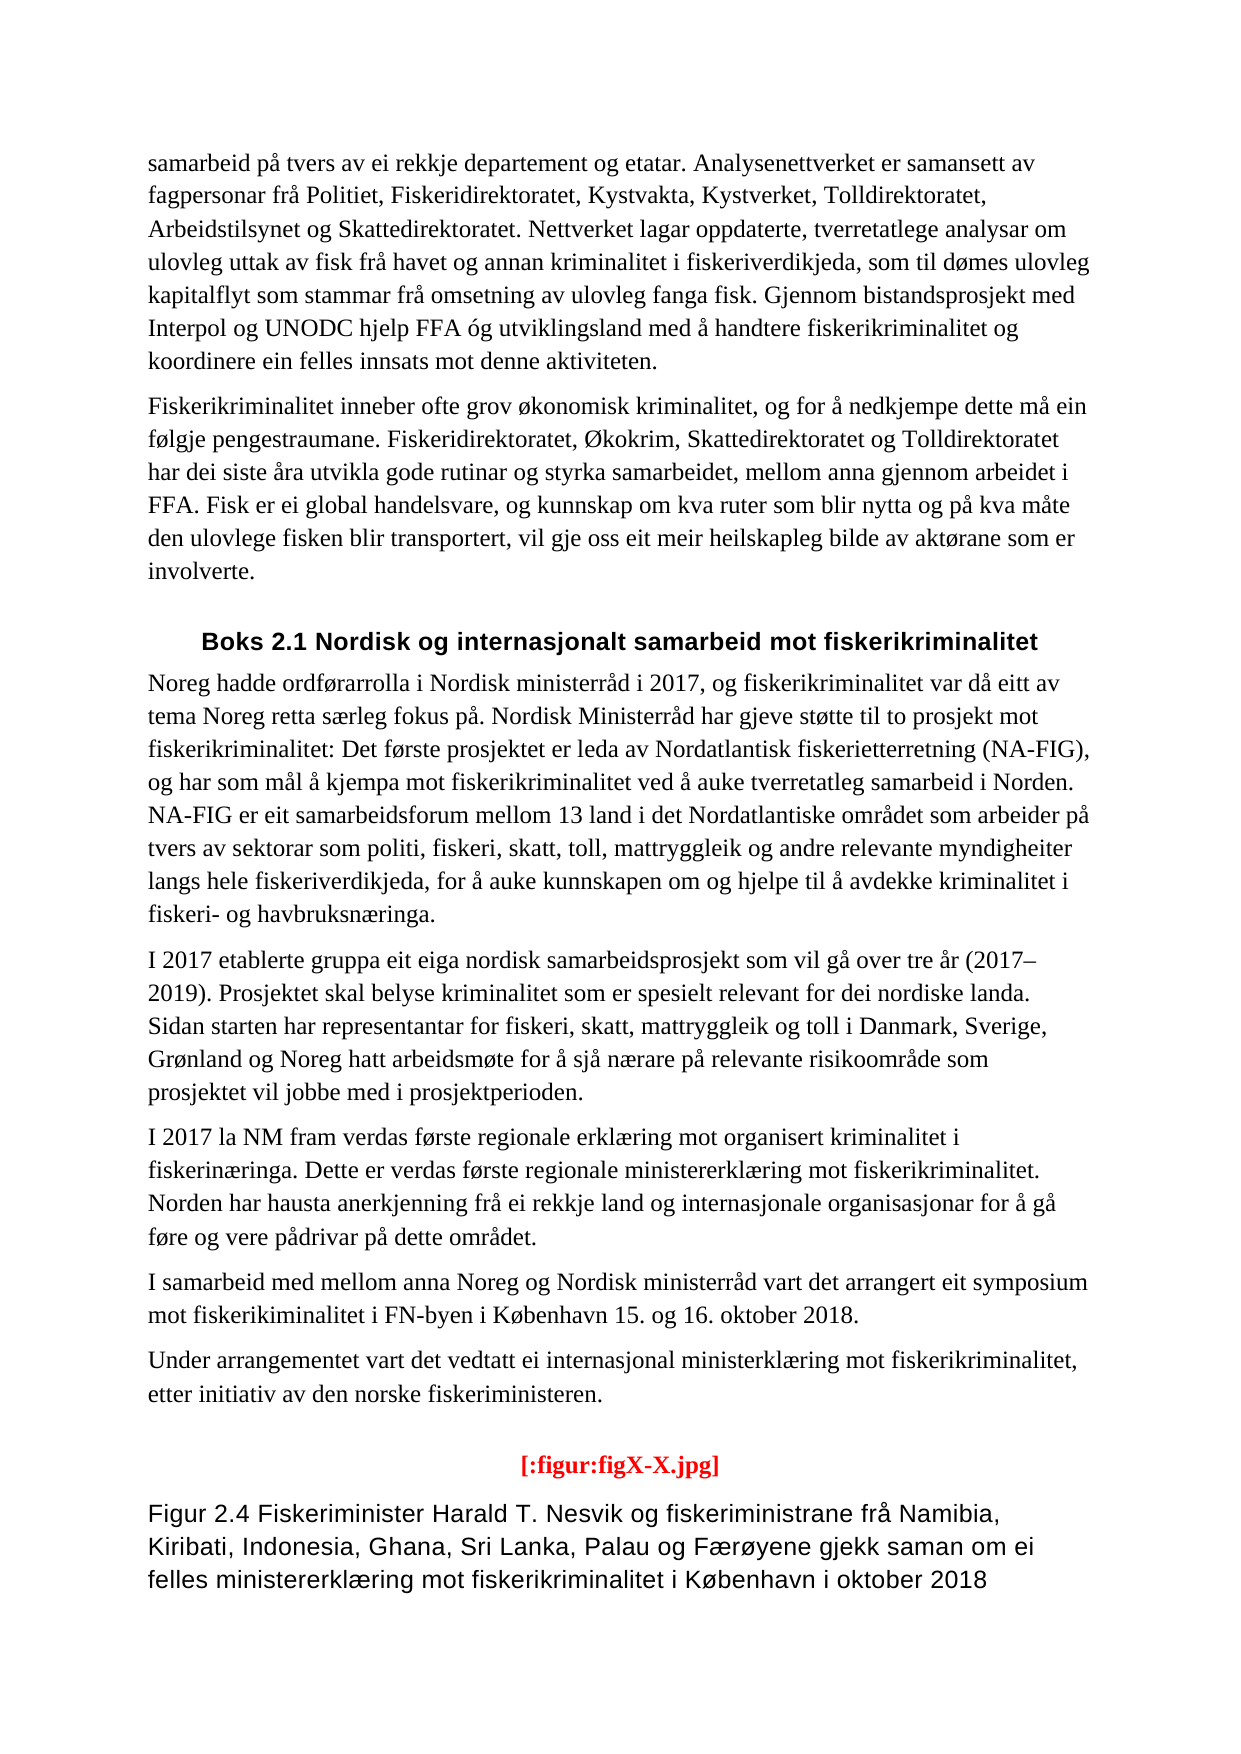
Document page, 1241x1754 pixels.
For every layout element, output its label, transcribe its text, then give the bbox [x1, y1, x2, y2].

text Fiskerikriminalitet inneber ofte grov økonomisk kriminalitet, og for å nedkjempe dette må ein følgje pengestraumane. Fiskeridirektoratet, Økokrim, Skattedirektoratet og Tolldirektoratet har dei siste åra utvikla gode rutinar og styrka samarbeidet, mellom anna gjennom arbeidet i FFA. Fisk er ei global handelsvare, og kunnskap om kva ruter som blir nytta og på kva måte den ulovlege fisken blir transportert, vil gje oss eit meir heilskapleg bilde av aktørane som er involverte. [148, 391, 1093, 585]
text Noreg hadde ordførarrolla i Nordisk ministerråd i 2017, og fiskerikriminalitet var då eitt av tema Noreg retta særleg fokus på. Nordisk Ministerråd har gjeve støtte til to prosjekt mot fiskerikriminalitet: Det første prosjektet er leda av Nordatlantisk fiskerietterretning (NA-FIG), og har som mål å kjempa mot fiskerikriminalitet ved å auke tverretatleg samarbeid i Norden. NA-FIG er eit samarbeidsforum mellom 13 land i det Nordatlantiske området som arbeider på tvers av sektorar som politi, fiskeri, skatt, toll, mattryggleik og andre relevante myndigheiter langs hele fiskeriverdikjeda, for å auke kunnskapen om og hjelpe til å avdekke kriminalitet i fiskeri- og havbruksnæringa. [148, 668, 1093, 928]
text I 2017 etablerte gruppa eit eiga nordisk samarbeidsprosjekt som vil gå over tre år (2017–2019). Prosjektet skal belyse kriminalitet som er spesielt relevant for dei nordiske landa. Sidan starten har representantar for fiskeri, skatt, mattryggleik og toll i Danmark, Sverige, Grønland og Noreg hatt arbeidsmøte for å sjå nærare på relevante risikoområde som prosjektet vil jobbe med i prosjektperioden. [148, 945, 1093, 1106]
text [148, 148, 1093, 374]
text Under arrangementet vart det vedtatt ei internasjonal ministerklæring mot fiskerikriminalitet, etter initiativ av den norske fiskeriministeren. [148, 1346, 1093, 1407]
text [:figur:figX-X.jpg] [148, 1453, 1093, 1478]
text I 2017 la NM fram verdas første regionale erklæring mot organisert kriminalitet i fiskerinæringa. Dette er verdas første regionale ministererklæring mot fiskerikriminalitet. Norden har hausta anerkjenning frå ei rekkje land og internasjonale organisasjonar for å gå føre og vere pådrivar på dette området. [148, 1122, 1093, 1250]
text Nordisk og internasjonalt samarbeid mot fiskerikriminalitet [148, 627, 1093, 656]
text Fiskeriminister Harald T. Nesvik og fiskeriministrane frå Namibia, Kiribati, Indonesia, Ghana, Sri Lanka, Palau og Færøyene gjekk saman om ei felles ministererklæring mot fiskerikriminalitet i København i oktober 2018 [148, 1499, 1093, 1594]
text I samarbeid med mellom anna Noreg og Nordisk ministerråd vart det arrangert eit symposium mot fiskerikiminalitet i FN-byen i København 15. og 16. oktober 2018. [148, 1267, 1093, 1329]
